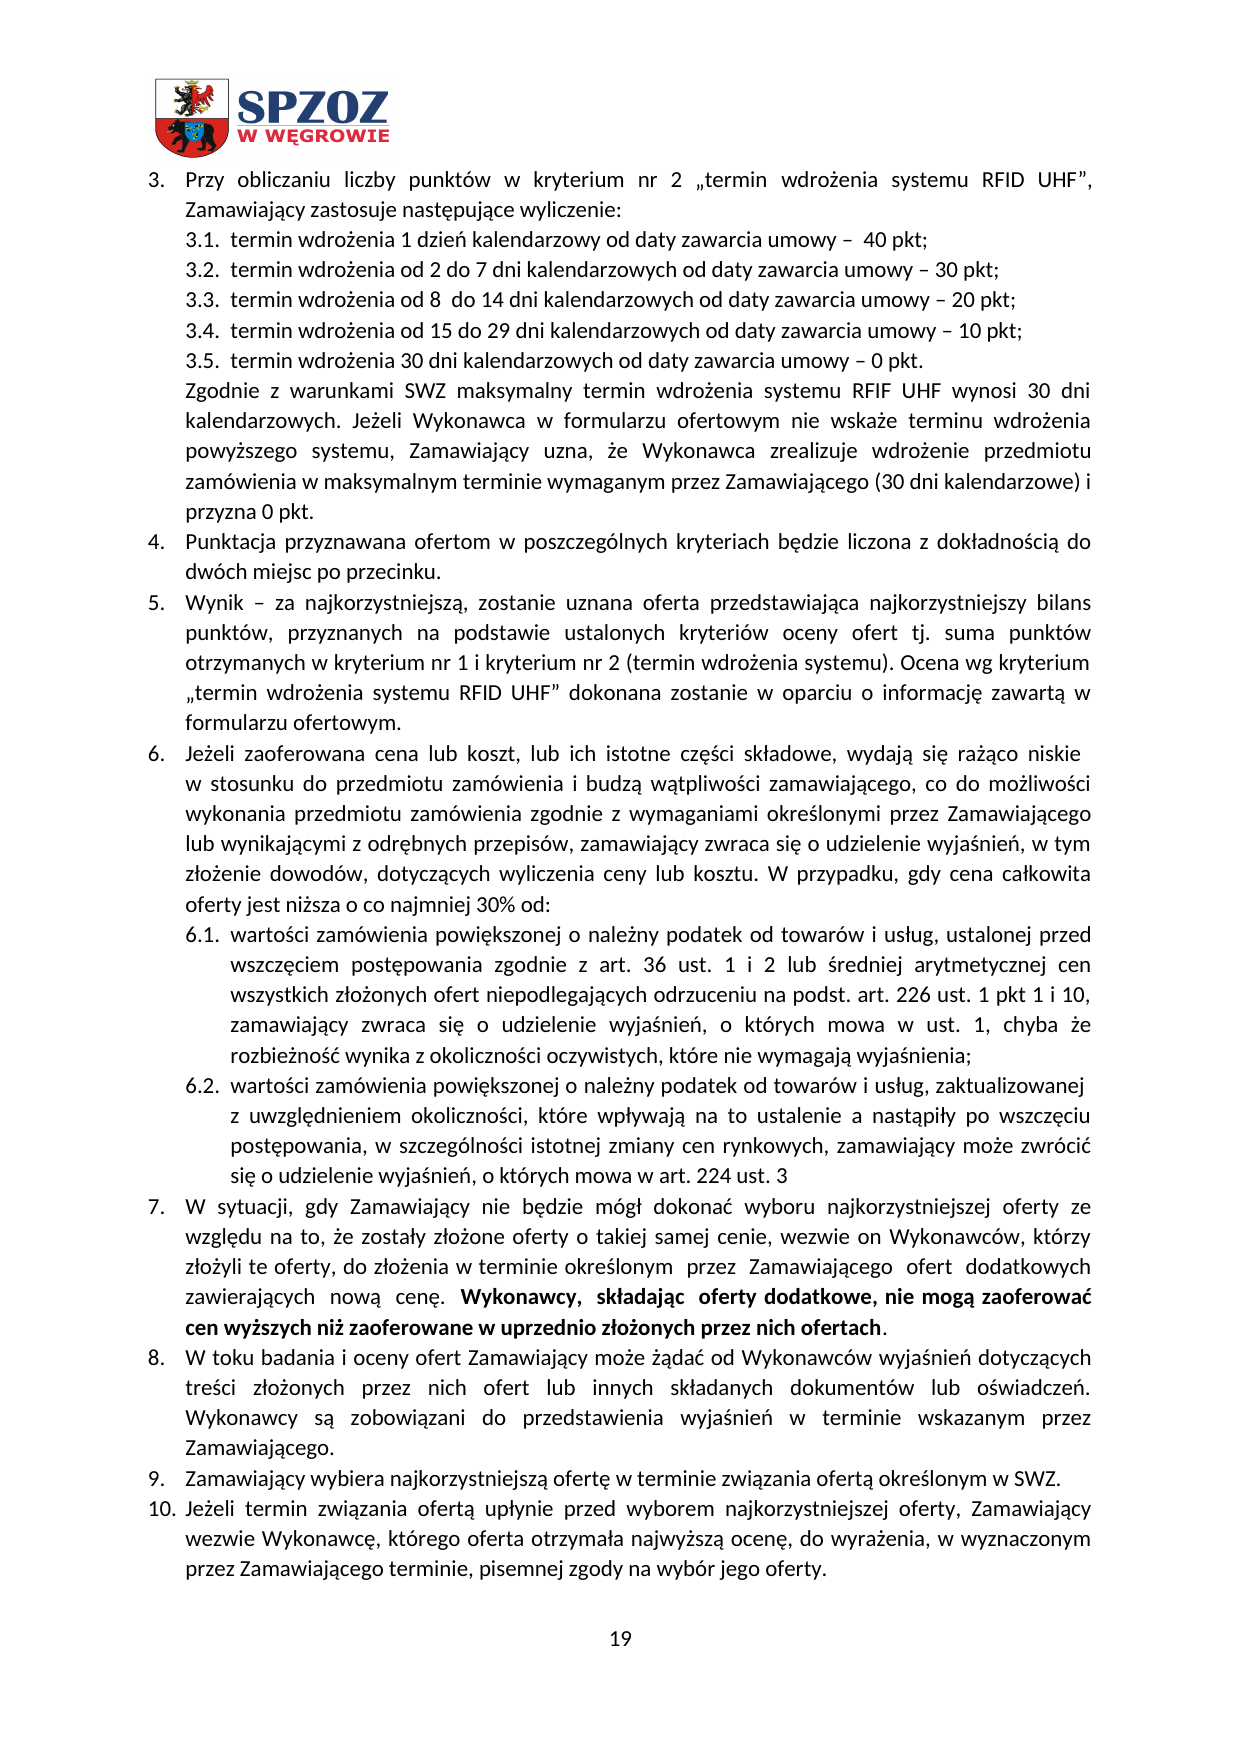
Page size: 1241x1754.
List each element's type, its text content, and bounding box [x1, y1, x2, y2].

list termin wdrożenia 30 dni kalendarzowych od daty zawarcia umowy – 0 pkt. [185, 346, 1093, 374]
list W sytuacji, gdy Zamawiający nie będzie mógł dokonać wyboru najkorzystniejszej oferty ze względu na to, że zostały złożone oferty o takiej samej cenie, wezwie on Wykonawców, którzy złożyli te oferty, do złożenia w terminie określonym przez Zamawiającego ofert dodatkowych zawierających nową cenę. Wykonawcy, składając oferty dodatkowe, nie mogą zaoferować cen wyższych niż zaoferowane w uprzednio złożonych przez nich ofertach. [148, 1192, 1093, 1341]
list termin wdrożenia od 8 do 14 dni kalendarzowych od daty zawarcia umowy – 20 pkt; [185, 286, 1093, 314]
text Zgodnie z warunkami SWZ maksymalny termin wdrożenia systemu RFIF UHF wynosi 30 dni kalendarzowych. Jeżeli Wykonawca w formularzu ofertowym nie wskaże terminu wdrożenia powyższego systemu, Zamawiający uzna, że Wykonawca zrealizuje wdrożenie przedmiotu zamówienia w maksymalnym terminie wymaganym przez Zamawiającego (30 dni kalendarzowe) i przyzna 0 pkt. [185, 376, 1093, 525]
list wartości zamówienia powiększonej o należny podatek od towarów i usług, zaktualizowanej z uwzględnieniem okoliczności, które wpływają na to ustalenie a nastąpiły po wszczęciu postępowania, w szczególności istotnej zmiany cen rynkowych, zamawiający może zwrócić się o udzielenie wyjaśnień, o których mowa w art. 224 ust. 3 [185, 1071, 1093, 1190]
list termin wdrożenia od 2 do 7 dni kalendarzowych od daty zawarcia umowy – 30 pkt; [185, 255, 1093, 283]
list Jeżeli zaoferowana cena lub koszt, lub ich istotne części składowe, wydają się rażąco niskie w stosunku do przedmiotu zamówienia i budzą wątpliwości zamawiającego, co do możliwości wykonania przedmiotu zamówienia zgodnie z wymaganiami określonymi przez Zamawiającego lub wynikającymi z odrębnych przepisów, zamawiający zwraca się o udzielenie wyjaśnień, w tym złożenie dowodów, dotyczących wyliczenia ceny lub kosztu. W przypadku, gdy cena całkowita oferty jest niższa o co najmniej 30% od: [148, 739, 1093, 918]
list wartości zamówienia powiększonej o należny podatek od towarów i usług, ustalonej przed wszczęciem postępowania zgodnie z art. 36 ust. 1 i 2 lub średniej arytmetycznej cen wszystkich złożonych ofert niepodlegających odrzuceniu na podst. art. 226 ust. 1 pkt 1 i 10, zamawiający zwraca się o udzielenie wyjaśnień, o których mowa w ust. 1, chyba że rozbieżność wynika z okoliczności oczywistych, które nie wymagają wyjaśnienia; [185, 920, 1093, 1069]
list Jeżeli termin związania ofertą upłynie przed wyborem najkorzystniejszej oferty, Zamawiający wezwie Wykonawcę, którego oferta otrzymała najwyższą ocenę, do wyrażenia, w wyznaczonym przez Zamawiającego terminie, pisemnej zgody na wybór jego oferty. [148, 1494, 1093, 1582]
list termin wdrożenia 1 dzień kalendarzowy od daty zawarcia umowy – 40 pkt; [185, 225, 1093, 253]
list Wynik – za najkorzystniejszą, zostanie uznana oferta przedstawiająca najkorzystniejszy bilans punktów, przyznanych na podstawie ustalonych kryteriów oceny ofert tj. suma punktów otrzymanych w kryterium nr 1 i kryterium nr 2 (termin wdrożenia systemu). Ocena wg kryterium „termin wdrożenia systemu RFID UHF” dokonana zostanie w oparciu o informację zawartą w formularzu ofertowym. [148, 588, 1093, 737]
list Punktacja przyznawana ofertom w poszczególnych kryteriach będzie liczona z dokładnością do dwóch miejsc po przecinku. [148, 527, 1093, 586]
list Przy obliczaniu liczby punktów w kryterium nr 2 „termin wdrożenia systemu RFID UHF”, Zamawiający zastosuje następujące wyliczenie: [148, 165, 1093, 223]
list Zamawiający wybiera najkorzystniejszą ofertę w terminie związania ofertą określonym w SWZ. [148, 1464, 1093, 1492]
list termin wdrożenia od 15 do 29 dni kalendarzowych od daty zawarcia umowy – 10 pkt; [185, 316, 1093, 344]
picture [147, 73, 400, 165]
list W toku badania i oceny ofert Zamawiający może żądać od Wykonawców wyjaśnień dotyczących treści złożonych przez nich ofert lub innych składanych dokumentów lub oświadczeń. Wykonawcy są zobowiązani do przedstawienia wyjaśnień w terminie wskazanym przez Zamawiającego. [148, 1343, 1093, 1462]
